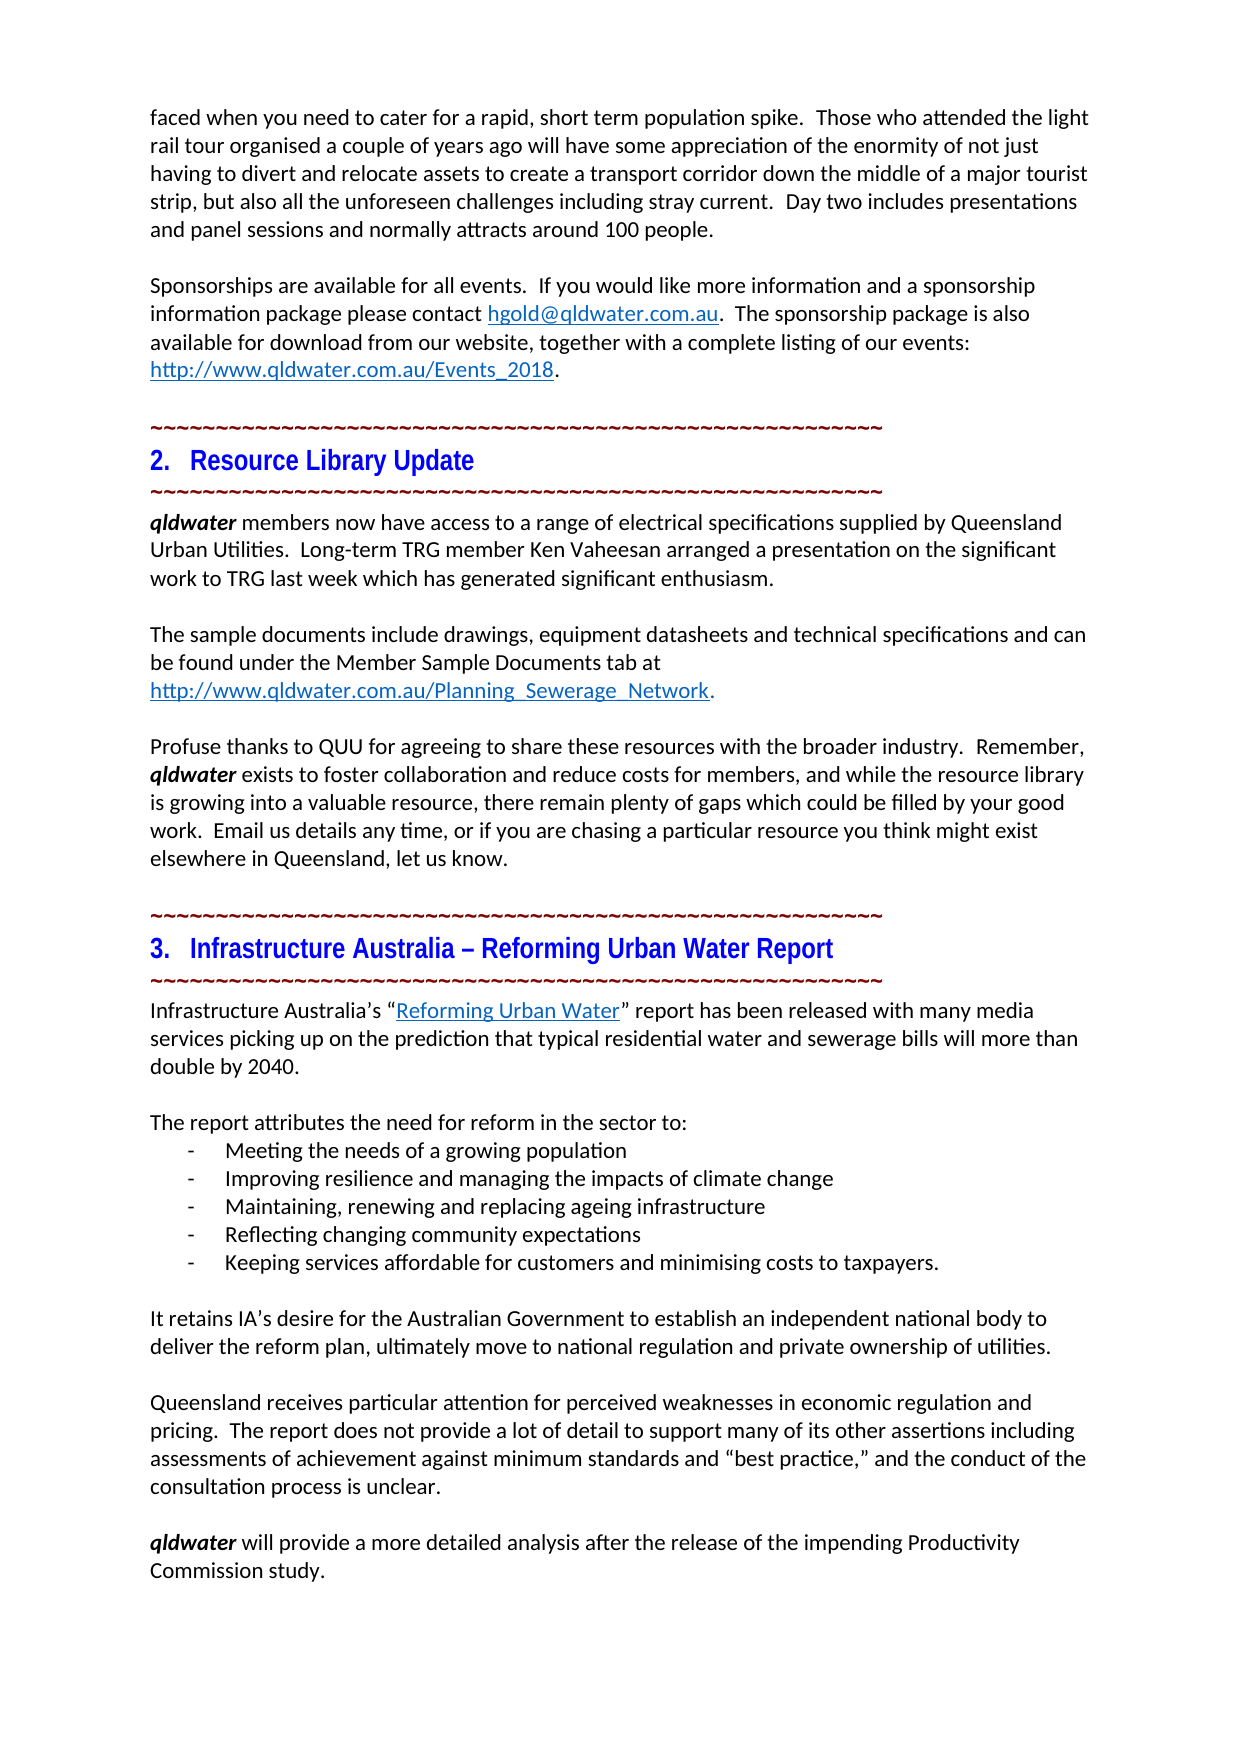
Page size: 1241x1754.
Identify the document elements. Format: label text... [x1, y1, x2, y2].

text Profuse thanks to QUU for agreeing to share these resources with the broader industry. Remember, qldwater exists to foster collaboration and reduce costs for members, and while the resource library is growing into a valuable resource, there remain plenty of gaps which could be filled by your good work. Email us details any time, or if you are chasing a particular resource you think might exist elsewhere in Queensland, let us know. [150, 732, 1090, 872]
list Maintaining, renewing and replacing ageing infrastructure [187, 1192, 1090, 1220]
list Keeping services affordable for customers and minimising costs to taxpayers. [187, 1248, 1090, 1276]
text Infrastructure Australia’s “Reforming Urban Water” report has been released with many media services picking up on the prediction that typical residential water and sewerage bills will more than double by 2040. [150, 996, 1090, 1080]
text ~~~~~~~~~~~~~~~~~~~~~~~~~~~~~~~~~~~~~~~~~~~~~~~~~~~~~~~~ [150, 412, 1090, 443]
list Reflecting changing community expectations [187, 1220, 1090, 1248]
text Sponsorships are available for all events. If you would like more information and a sponsorship information package please contact hgold@qldwater.com.au. The sponsorship package is also available for download from our website, together with a complete listing of our events: http://www.qldwater.com.au/Events_2018. [150, 272, 1090, 384]
text 2. Resource Library Update [150, 443, 1090, 476]
list Improving resilience and managing the impacts of climate change [187, 1164, 1090, 1192]
text The sample documents include drawings, equipment datasheets and technical specifications and can be found under the Member Sample Documents tab at http://www.qldwater.com.au/Planning_Sewerage_Network. [150, 620, 1090, 704]
text It retains IA’s desire for the Australian Government to establish an independent national body to deliver the reform plan, ultimately move to national regulation and private ownership of utilities. [150, 1304, 1090, 1360]
text qldwater will provide a more detailed analysis after the release of the impending Productivity Commission study. [150, 1528, 1090, 1584]
text ~~~~~~~~~~~~~~~~~~~~~~~~~~~~~~~~~~~~~~~~~~~~~~~~~~~~~~~~ [150, 900, 1090, 931]
text The report attributes the need for reform in the sector to: [150, 1108, 1090, 1136]
text qldwater members now have access to a range of electrical specifications supplied by Queensland Urban Utilities. Long-term TRG member Ken Vaheesan arranged a presentation on the significant work to TRG last week which has generated significant enthusiasm. [150, 508, 1090, 592]
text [150, 103, 1090, 243]
text ~~~~~~~~~~~~~~~~~~~~~~~~~~~~~~~~~~~~~~~~~~~~~~~~~~~~~~~~ [150, 964, 1090, 996]
text 3. Infrastructure Australia – Reforming Urban Water Report [150, 931, 1090, 964]
text Queensland receives particular attention for perceived weaknesses in economic regulation and pricing. The report does not provide a lot of detail to support many of its other assertions including assessments of achievement against minimum standards and “best practice,” and the conduct of the consultation process is unclear. [150, 1388, 1090, 1500]
text ~~~~~~~~~~~~~~~~~~~~~~~~~~~~~~~~~~~~~~~~~~~~~~~~~~~~~~~~ [150, 476, 1090, 508]
list Meeting the needs of a growing population [187, 1136, 1090, 1164]
